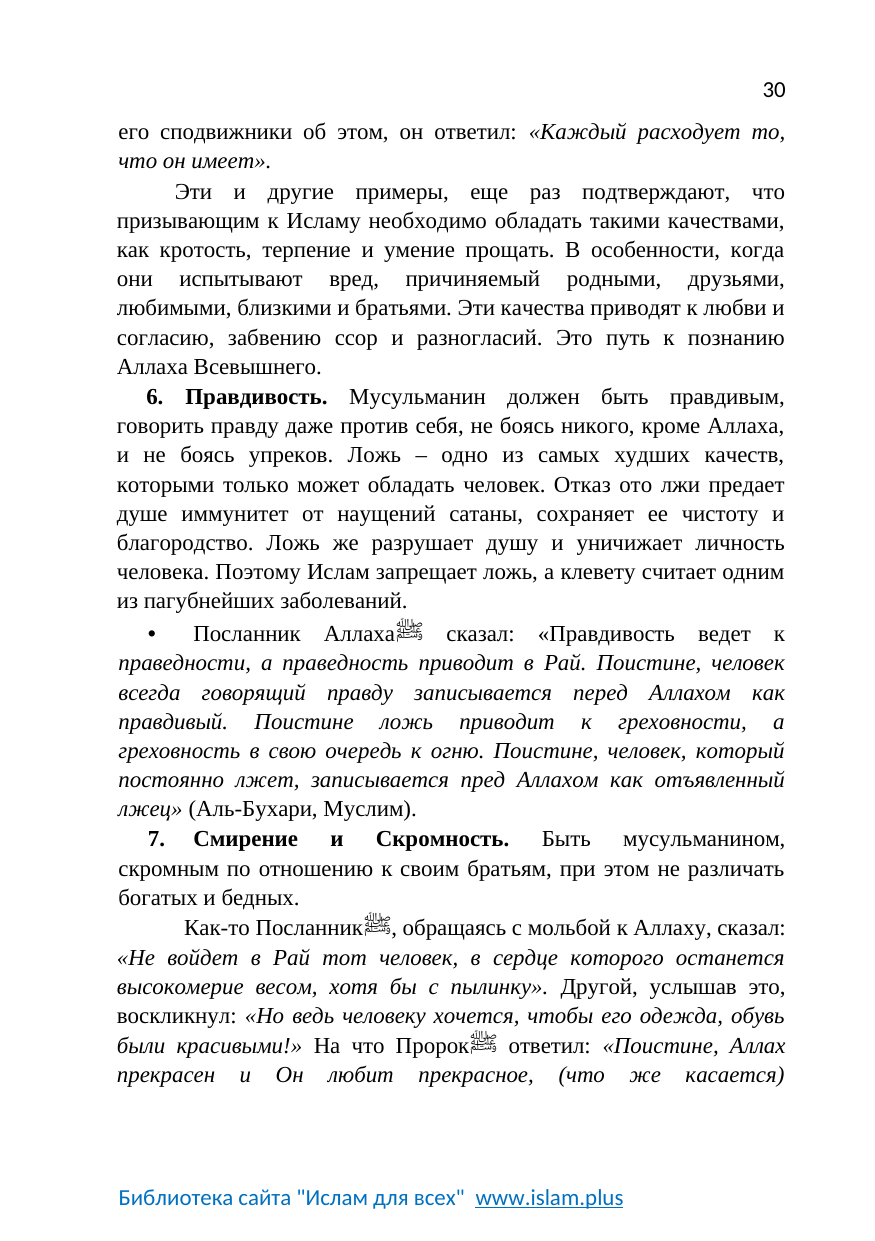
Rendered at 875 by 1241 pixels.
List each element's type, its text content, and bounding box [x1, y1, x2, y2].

list Посланник Аллахаﷺ сказал: «Правдивость ведет к праведности, а праведность приводит в Рай. Поистине, человек всегда говорящий правду записывается перед Аллахом как правдивый. Поистине ложь приводит к греховности, а греховность в свою очередь к огню. Поистине, человек, который постоянно лжет, записывается пред Аллахом как отъявленный лжец» (Аль-Бухари, Муслим). [118, 620, 785, 822]
text Как-то Посланникﷺ, обращаясь с мольбой к Аллаху, сказал: [118, 914, 786, 941]
text Эти и другие примеры, еще раз подтверждают, что призывающим к Исламу необходимо обладать такими качествами, как кротость, терпение и умение прощать. В особенности, когда они испытывают вред, причиняемый родными, друзьями, любимыми, близкими и братьями. Эти качества приводят к любви и согласию, забвению ссор и разногласий. Это путь к познанию Аллаха Всевышнего. [117, 178, 785, 379]
list Смирение и Скромность. Быть мусульманином, скромным по отношению к своим братьям, при этом не различать богатых и бедных. [118, 826, 785, 910]
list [118, 118, 785, 174]
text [117, 944, 785, 1087]
text 6. Правдивость. Мусульманин должен быть правдивым, говорить правду даже против себя, не боясь никого, кроме Аллаха, и не боясь упреков. Ложь – одно из самых худших качеств, которыми только может обладать человек. Отказ ото лжи предает душе иммунитет от наущений сатаны, сохраняет ее чистоту и благородство. Ложь же разрушает душу и уничижает личность человека. Поэтому Ислам запрещает ложь, а клевету считает одним из пагубнейших заболеваний. [117, 383, 785, 614]
